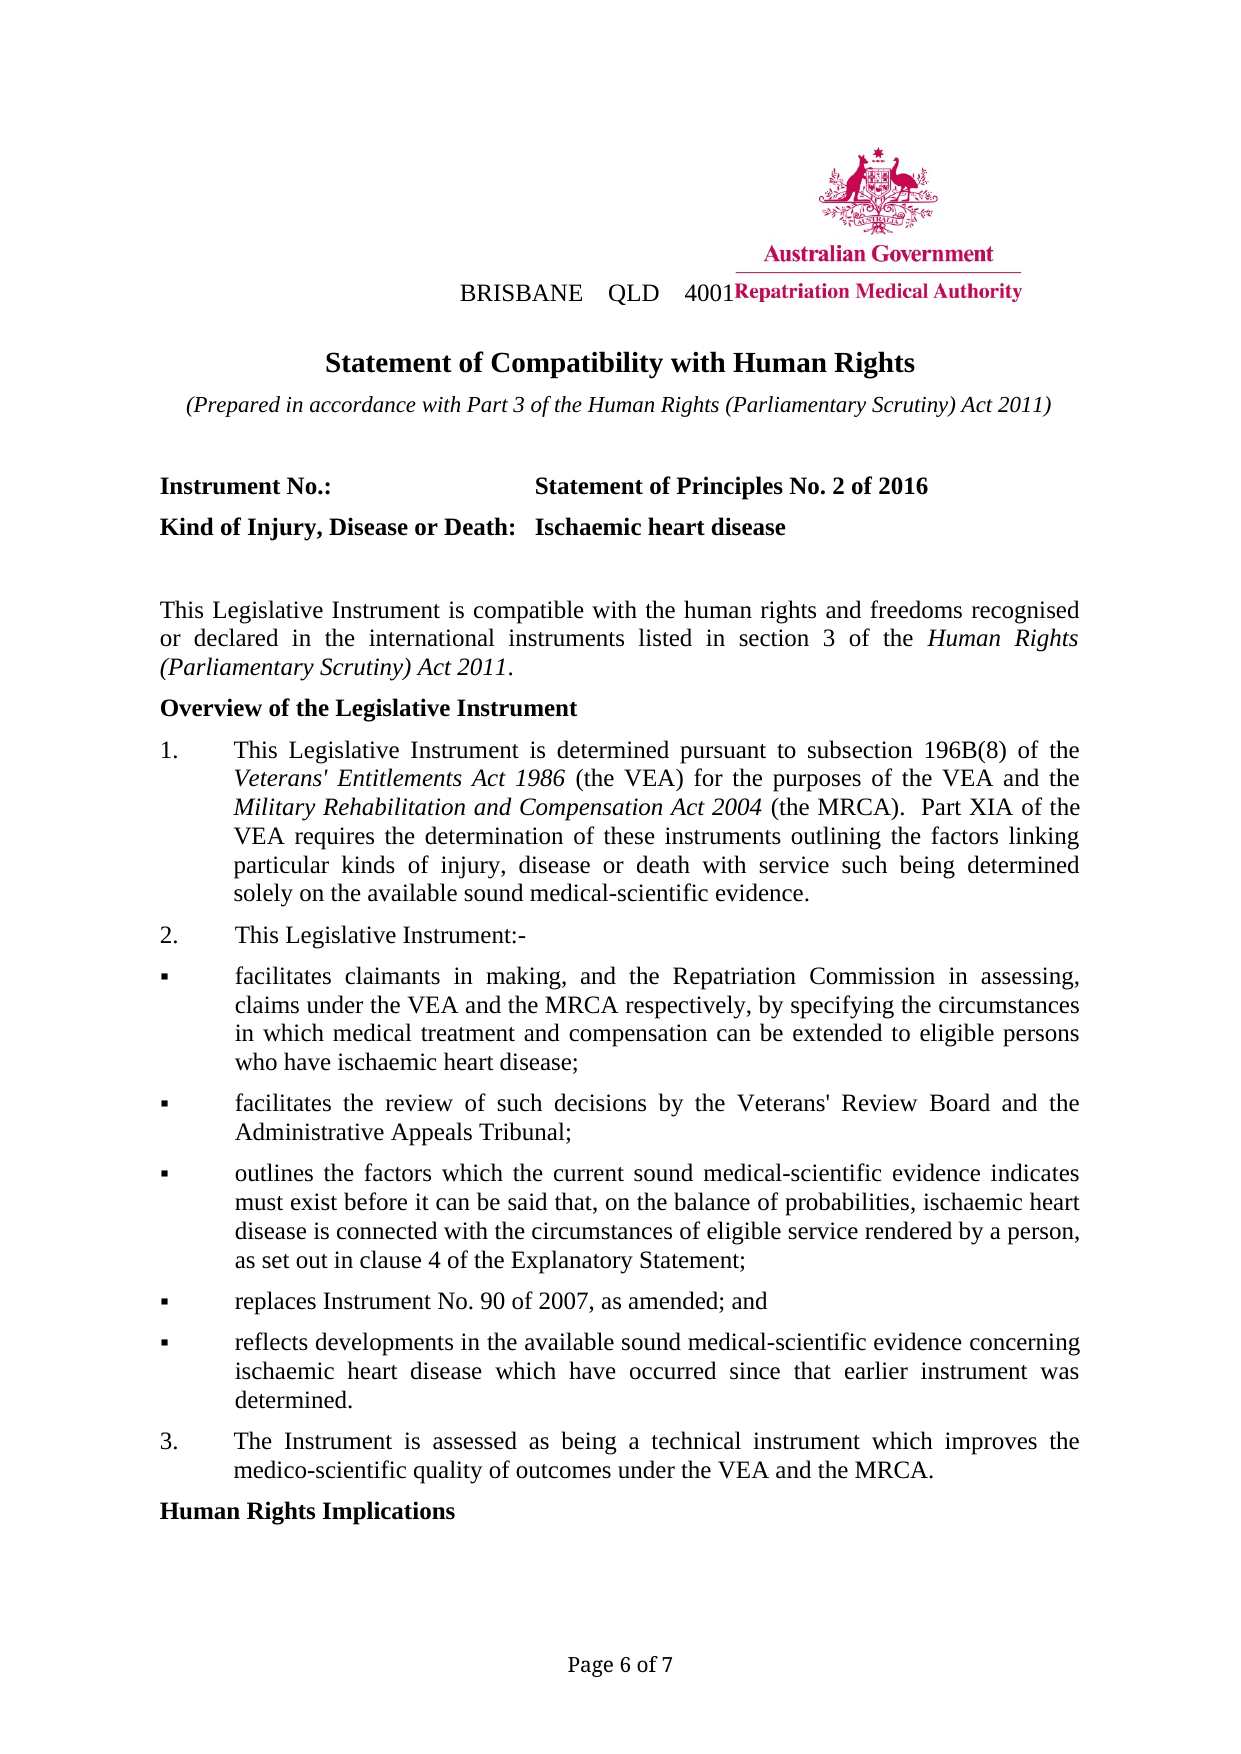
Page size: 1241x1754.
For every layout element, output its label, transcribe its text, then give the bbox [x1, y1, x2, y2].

text Human Rights Implications [159, 1496, 1081, 1525]
text Overview of the Legislative Instrument [159, 693, 1081, 722]
text Statement of Compatibility with Human Rights [159, 345, 1081, 378]
list outlines the factors which the current sound medical-scientific evidence indicates must exist before it can be said that, on the balance of probabilities, ischaemic heart disease is connected with the circumstances of eligible service rendered by a person, as set out in clause 4 of the Explanatory Statement; [159, 1158, 1081, 1273]
text Instrument No.: Statement of Principles No. 2 of 2016 [159, 471, 1081, 500]
text 1. This Legislative Instrument is determined pursuant to subsection 196B(8) of the Veterans' Entitlements Act 1986 (the VEA) for the purposes of the VEA and the Military Rehabilitation and Compensation Act 2004 (the MRCA). Part XIA of the VEA requires the determination of these instruments outlining the factors linking particular kinds of injury, disease or death with service such being determined solely on the available sound medical-scientific evidence. [159, 735, 1081, 907]
list facilitates claimants in making, and the Repatriation Commission in assessing, claims under the VEA and the MRCA respectively, by specifying the circumstances in which medical treatment and compensation can be extended to eligible persons who have ischaemic heart disease; [159, 961, 1081, 1076]
text Kind of Injury, Disease or Death: Ischaemic heart disease [159, 512, 1081, 541]
text (Prepared in accordance with Part 3 of the Human Rights (Parliamentary Scrutiny) Act 2011) [159, 391, 1081, 417]
text This Legislative Instrument is compatible with the human rights and freedoms recognised or declared in the international instruments listed in section 3 of the Human Rights (Parliamentary Scrutiny) Act 2011. [159, 595, 1081, 681]
list replaces Instrument No. 90 of 2007, as amended; and [159, 1286, 1081, 1315]
list reflects developments in the available sound medical-scientific evidence concerning ischaemic heart disease which have occurred since that earlier instrument was determined. [159, 1327, 1081, 1413]
text 2. This Legislative Instrument:- [159, 920, 1081, 948]
text 3. The Instrument is assessed as being a technical instrument which improves the medico-scientific quality of outcomes under the VEA and the MRCA. [159, 1426, 1081, 1483]
list facilitates the review of such decisions by the Veterans' Review Board and the Administrative Appeals Tribunal; [159, 1088, 1081, 1146]
picture [734, 147, 1022, 302]
